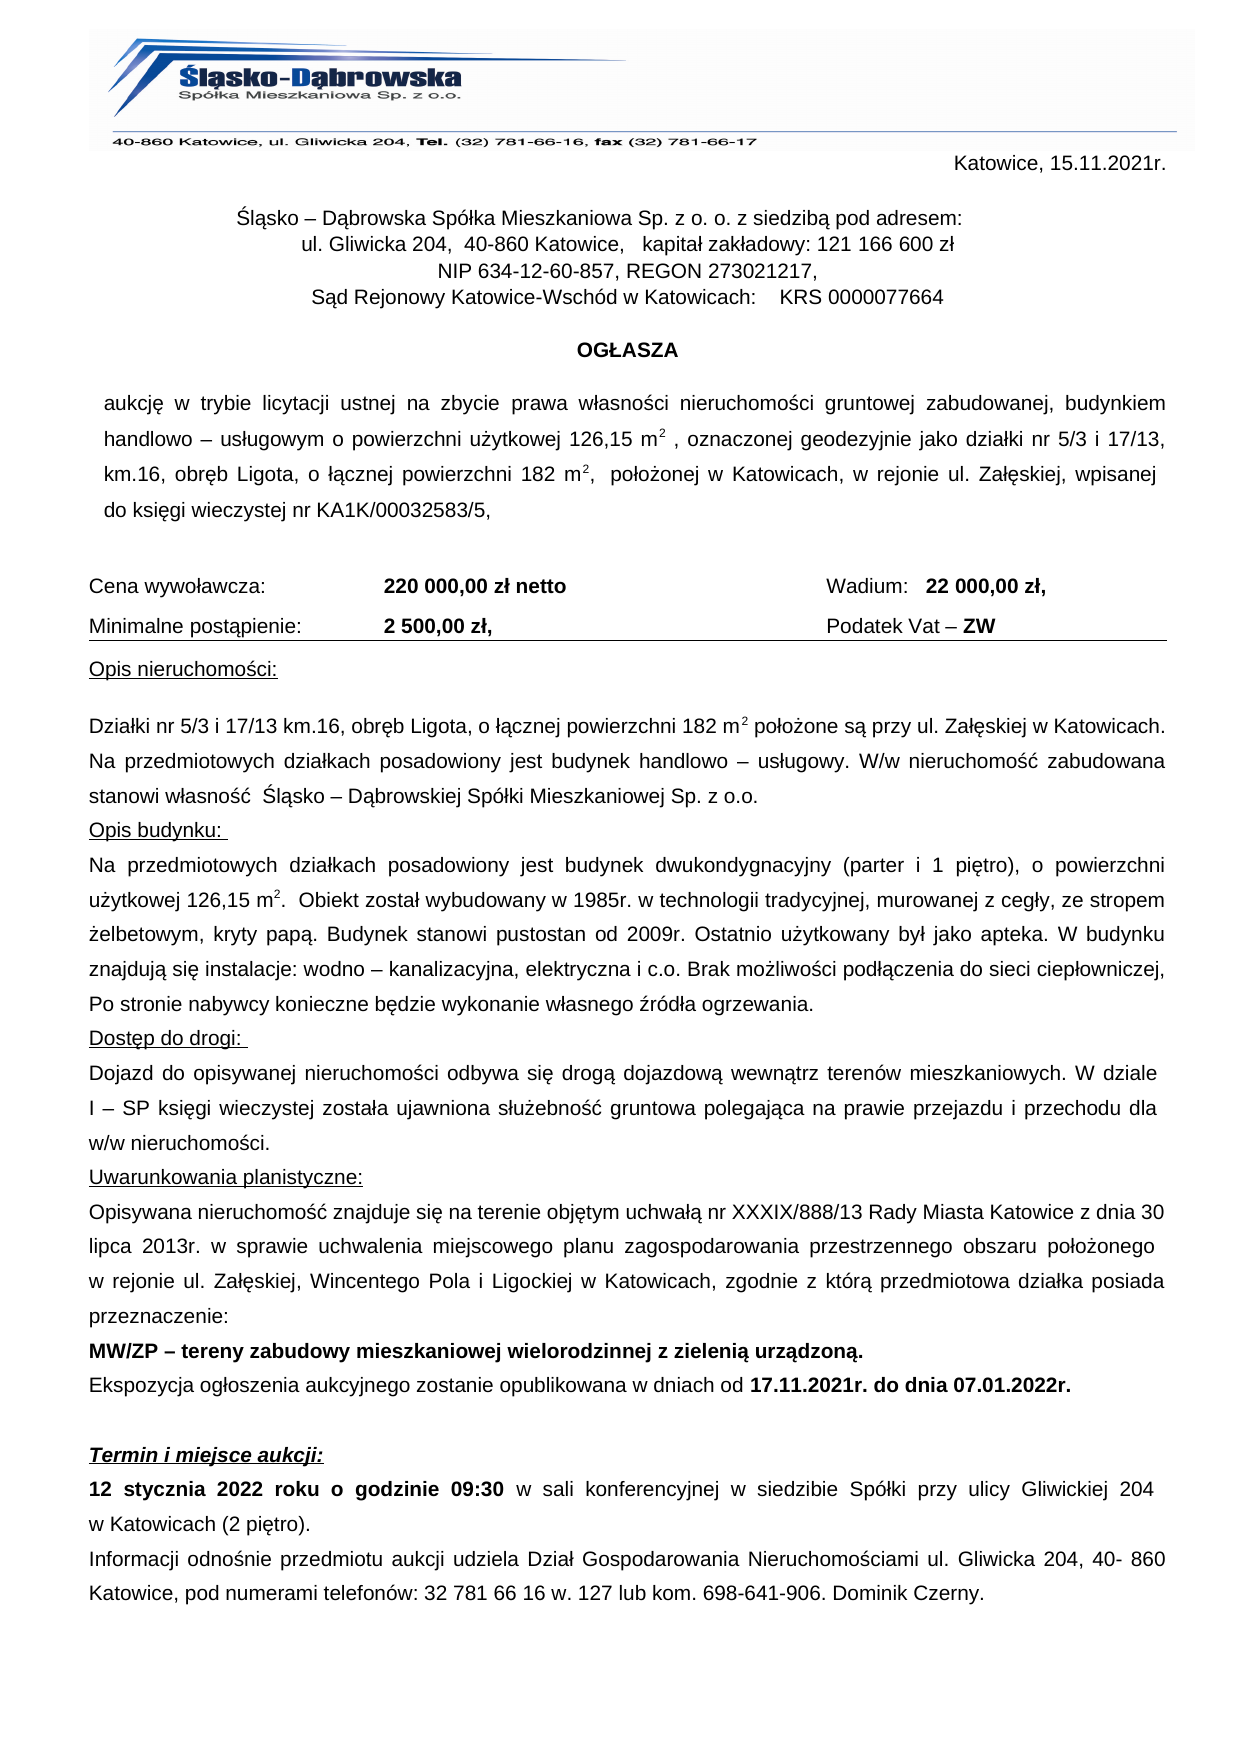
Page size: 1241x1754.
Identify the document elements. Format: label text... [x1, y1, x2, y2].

picture [88, 29, 1196, 151]
text Na przedmiotowych działkach posadowiony jest budynek dwukondygnacyjny (parter i 1 piętro), o powierzchni użytkowej 126,15 m2. Obiekt został wybudowany w 1985r. w technologii tradycyjnej, murowanej z cegły, ze stropem żelbetowym, kryty papą. Budynek stanowi pustostan od 2009r. Ostatnio użytkowany był jako apteka. W budynku znajdują się instalacje: wodno – kanalizacyjna, elektryczna i c.o. Brak możliwości podłączenia do sieci ciepłowniczej, Po stronie nabywcy konieczne będzie wykonanie własnego źródła ogrzewania. [89, 853, 1167, 1016]
text Minimalne postąpienie: 2 500,00 zł, Podatek Vat – ZW [89, 614, 1167, 640]
text Opis nieruchomości: [89, 657, 1167, 681]
text Katowice, 15.11.2021r. [236, 151, 1167, 175]
text Ekspozycja ogłoszenia aukcyjnego zostanie opublikowana w dniach od 17.11.2021r. do dnia 07.01.2022r. [89, 1373, 1167, 1397]
text aukcję w trybie licytacji ustnej na zbycie prawa własności nieruchomości gruntowej zabudowanej, budynkiem handlowo – usługowym o powierzchni użytkowej 126,15 m2 , oznaczonej geodezyjnie jako działki nr 5/3 i 17/13, km.16, obręb Ligota, o łącznej powierzchni 182 m2, położonej w Katowicach, w rejonie ul. Załęskiej, wpisanej do księgi wieczystej nr KA1K/00032583/5, [103, 390, 1167, 522]
text 12 stycznia 2022 roku o godzinie 09:30 w sali konferencyjnej w siedzibie Spółki przy ulicy Gliwickiej 204 w Katowicach (2 piętro). [89, 1477, 1167, 1536]
text Dojazd do opisywanej nieruchomości odbywa się drogą dojazdową wewnątrz terenów mieszkaniowych. W dziale I – SP księgi wieczystej została ujawniona służebność gruntowa polegająca na prawie przejazdu i przechodu dla w/w nieruchomości. [89, 1061, 1167, 1154]
text Śląsko – Dąbrowska Spółka Mieszkaniowa Sp. z o. o. z siedzibą pod adresem: [236, 206, 1167, 230]
text Termin i miejsce aukcji: [89, 1442, 1167, 1466]
text OGŁASZA [89, 338, 1167, 362]
text NIP 634-12-60-857, REGON 273021217, [89, 259, 1167, 283]
text Opisywana nieruchomość znajduje się na terenie objętym uchwałą nr XXXIX/888/13 Rady Miasta Katowice z dnia 30 lipca 2013r. w sprawie uchwalenia miejscowego planu zagospodarowania przestrzennego obszaru położonego w rejonie ul. Załęskiej, Wincentego Pola i Ligockiej w Katowicach, zgodnie z którą przedmiotowa działka posiada przeznaczenie: [89, 1200, 1167, 1328]
list Uwarunkowania planistyczne: [89, 1165, 1167, 1189]
text Opis budynku: [89, 818, 1167, 842]
text Sąd Rejonowy Katowice-Wschód w Katowicach: KRS 0000077664 [89, 285, 1167, 309]
text Cena wywoławcza: 220 000,00 zł netto Wadium: 22 000,00 zł, [89, 574, 1167, 598]
text Działki nr 5/3 i 17/13 km.16, obręb Ligota, o łącznej powierzchni 182 m2 położone są przy ul. Załęskiej w Katowicach. Na przedmiotowych działkach posadowiony jest budynek handlowo – usługowy. W/w nieruchomość zabudowana stanowi własność Śląsko – Dąbrowskiej Spółki Mieszkaniowej Sp. z o.o. [89, 714, 1167, 807]
text Dostęp do drogi: [89, 1026, 1167, 1050]
text MW/ZP – tereny zabudowy mieszkaniowej wielorodzinnej z zielenią urządzoną. [89, 1338, 1167, 1362]
text Informacji odnośnie przedmiotu aukcji udziela Dział Gospodarowania Nieruchomościami ul. Gliwicka 204, 40- 860 Katowice, pod numerami telefonów: 32 781 66 16 w. 127 lub kom. 698-641-906. Dominik Czerny. [89, 1547, 1167, 1605]
text ul. Gliwicka 204, 40-860 Katowice, kapitał zakładowy: 121 166 600 zł [89, 232, 1167, 256]
